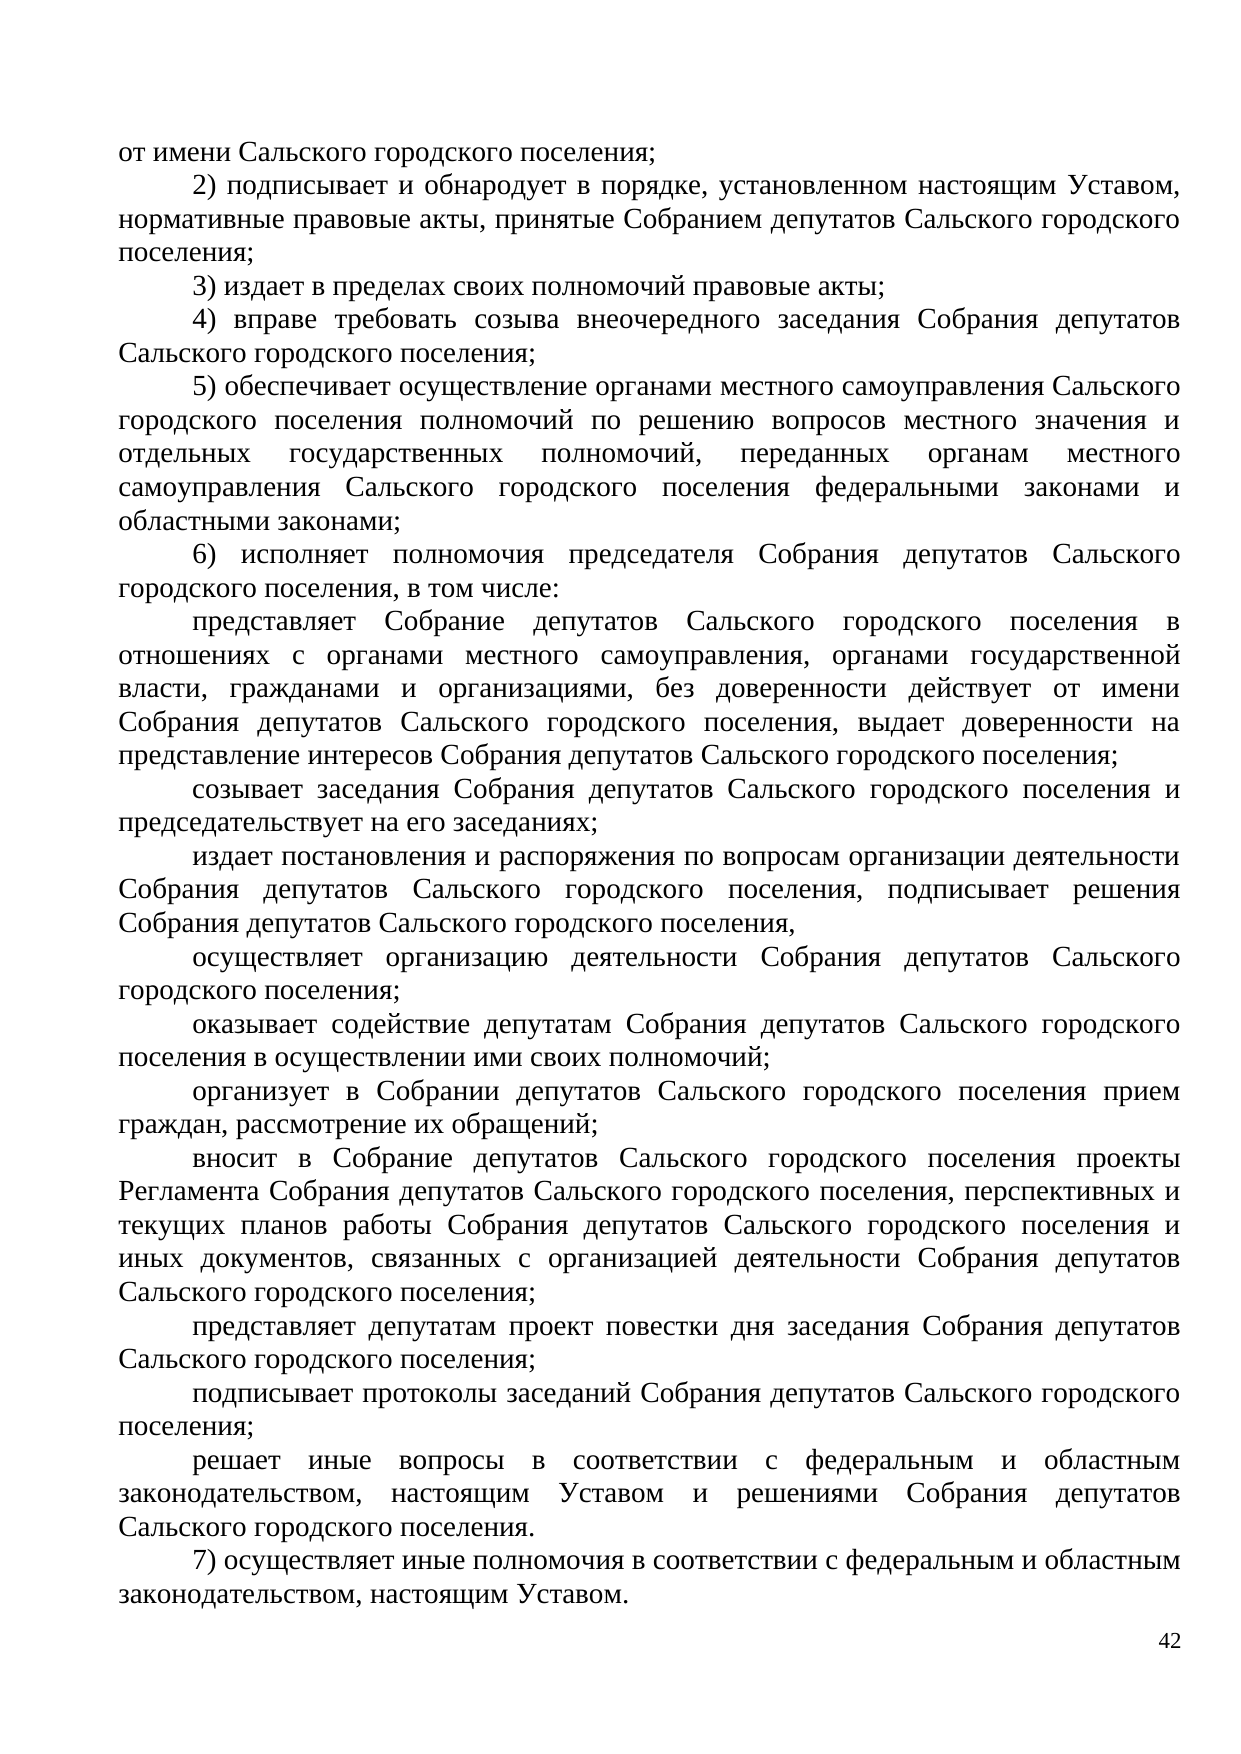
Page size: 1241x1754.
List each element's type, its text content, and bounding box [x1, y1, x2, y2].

text организует в Собрании депутатов Сальского городского поселения прием граждан, рассмотрение их обращений; [118, 1073, 1181, 1140]
text осуществляет организацию деятельности Собрания депутатов Сальского городского поселения; [118, 939, 1181, 1006]
text оказывает содействие депутатам Собрания депутатов Сальского городского поселения в осуществлении ими своих полномочий; [118, 1006, 1181, 1073]
text 2) подписывает и обнародует в порядке, установленном настоящим Уставом, нормативные правовые акты, принятые Собранием депутатов Сальского городского поселения; [118, 167, 1181, 268]
text созывает заседания Собрания депутатов Сальского городского поселения и председательствует на его заседаниях; [118, 771, 1181, 838]
text 4) вправе требовать созыва внеочередного заседания Собрания депутатов Сальского городского поселения; [118, 301, 1181, 368]
text 6) исполняет полномочия председателя Собрания депутатов Сальского городского поселения, в том числе: [118, 536, 1181, 603]
text 7) осуществляет иные полномочия в соответствии с федеральным и областным законодательством, настоящим Уставом. [118, 1542, 1181, 1609]
text представляет Собрание депутатов Сальского городского поселения в отношениях с органами местного самоуправления, органами государственной власти, гражданами и организациями, без доверенности действует от имени Собрания депутатов Сальского городского поселения, выдает доверенности на представление интересов Собрания депутатов Сальского городского поселения; [118, 603, 1181, 771]
text издает постановления и распоряжения по вопросам организации деятельности Собрания депутатов Сальского городского поселения, подписывает решения Собрания депутатов Сальского городского поселения, [118, 838, 1181, 939]
text 3) издает в пределах своих полномочий правовые акты; [118, 268, 1181, 301]
text решает иные вопросы в соответствии с федеральным и областным законодательством, настоящим Уставом и решениями Собрания депутатов Сальского городского поселения. [118, 1442, 1181, 1542]
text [118, 134, 1181, 167]
text 5) обеспечивает осуществление органами местного самоуправления Сальского городского поселения полномочий по решению вопросов местного значения и отдельных государственных полномочий, переданных органам местного самоуправления Сальского городского поселения федеральными законами и областными законами; [118, 368, 1181, 536]
text представляет депутатам проект повестки дня заседания Собрания депутатов Сальского городского поселения; [118, 1308, 1181, 1375]
text подписывает протоколы заседаний Собрания депутатов Сальского городского поселения; [118, 1375, 1181, 1442]
text вносит в Собрание депутатов Сальского городского поселения проекты Регламента Собрания депутатов Сальского городского поселения, перспективных и текущих планов работы Собрания депутатов Сальского городского поселения и иных документов, связанных с организацией деятельности Собрания депутатов Сальского городского поселения; [118, 1140, 1181, 1308]
